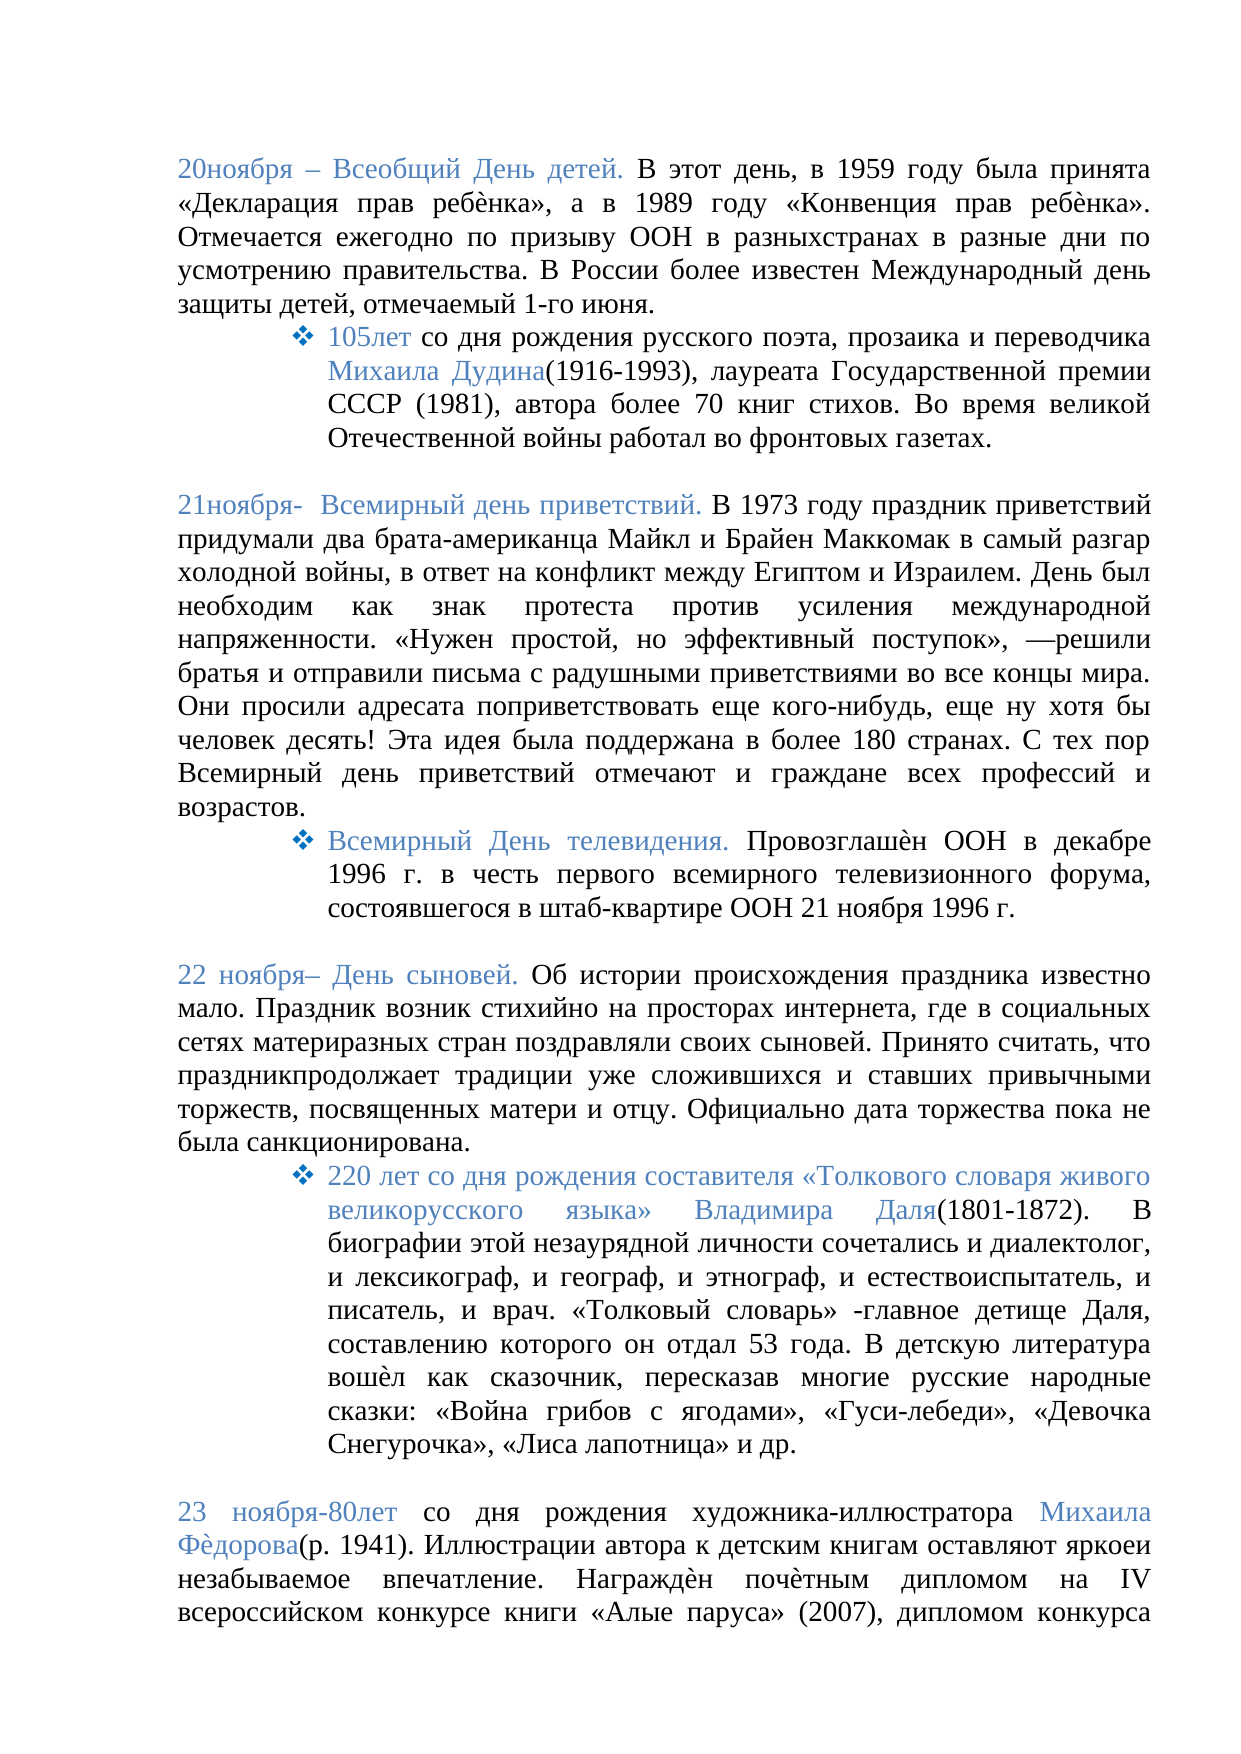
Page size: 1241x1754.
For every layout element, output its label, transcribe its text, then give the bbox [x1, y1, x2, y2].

text 21ноября- Всемирный день приветствий. В 1973 году праздник приветствий придумали два брата-американца Майкл и Брайен Маккомак в самый разгар холодной войны, в ответ на конфликт между Египтом и Израилем. День был необходим как знак протеста против усиления международной напряженности. «Нужен простой, но эффективный поступок», —решили братья и отправили письма с радушными приветствиями во все концы мира. Они просили адресата поприветствовать еще кого-нибудь, еще ну хотя бы человек десять! Эта идея была поддержана в более 180 странах. С тех пор Всемирный день приветствий отмечают и граждане всех профессий и возрастов. [177, 487, 1152, 823]
list 220 лет со дня рождения составителя «Толкового словаря живого великорусского языка» Владимира Даля(1801-1872). В биографии этой незаурядной личности сочетались и диалектолог, и лексикограф, и географ, и этнограф, и естествоиспытатель, и писатель, и врач. «Толковый словарь» -главное детище Даля, составлению которого он отдал 53 года. В детскую литература вошѐл как сказочник, пересказав многие русские народные сказки: «Война грибов с ягодами», «Гуси-лебеди», «Девочка Снегурочка», «Лиса лапотница» и др. [290, 1158, 1152, 1460]
text 20ноября – Всеобщий День детей. В этот день, в 1959 году была принята «Декларация прав ребѐнка», а в 1989 году «Конвенция прав ребѐнка». Отмечается ежегодно по призыву ООН в разныхстранах в разные дни по усмотрению правительства. В России более известен Международный день защиты детей, отмечаемый 1-го июня. [177, 152, 1152, 319]
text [177, 1494, 1152, 1628]
list 105лет со дня рождения русского поэта, прозаика и переводчика Михаила Дудина(1916-1993), лауреата Государственной премии СССР (1981), автора более 70 книг стихов. Во время великой Отечественной войны работал во фронтовых газетах. [290, 319, 1152, 454]
text 22 ноября– День сыновей. Об истории происхождения праздника известно мало. Праздник возник стихийно на просторах интернета, где в социальных сетях материразных стран поздравляли своих сыновей. Принято считать, что праздникпродолжает традиции уже сложившихся и ставших привычными торжеств, посвященных матери и отцу. Официально дата торжества пока не была санкционирована. [177, 957, 1152, 1158]
list Всемирный День телевидения. Провозглашѐн ООН в декабре 1996 г. в честь первого всемирного телевизионного форума, состоявшегося в штаб-квартире ООН 21 ноября 1996 г. [290, 823, 1152, 923]
